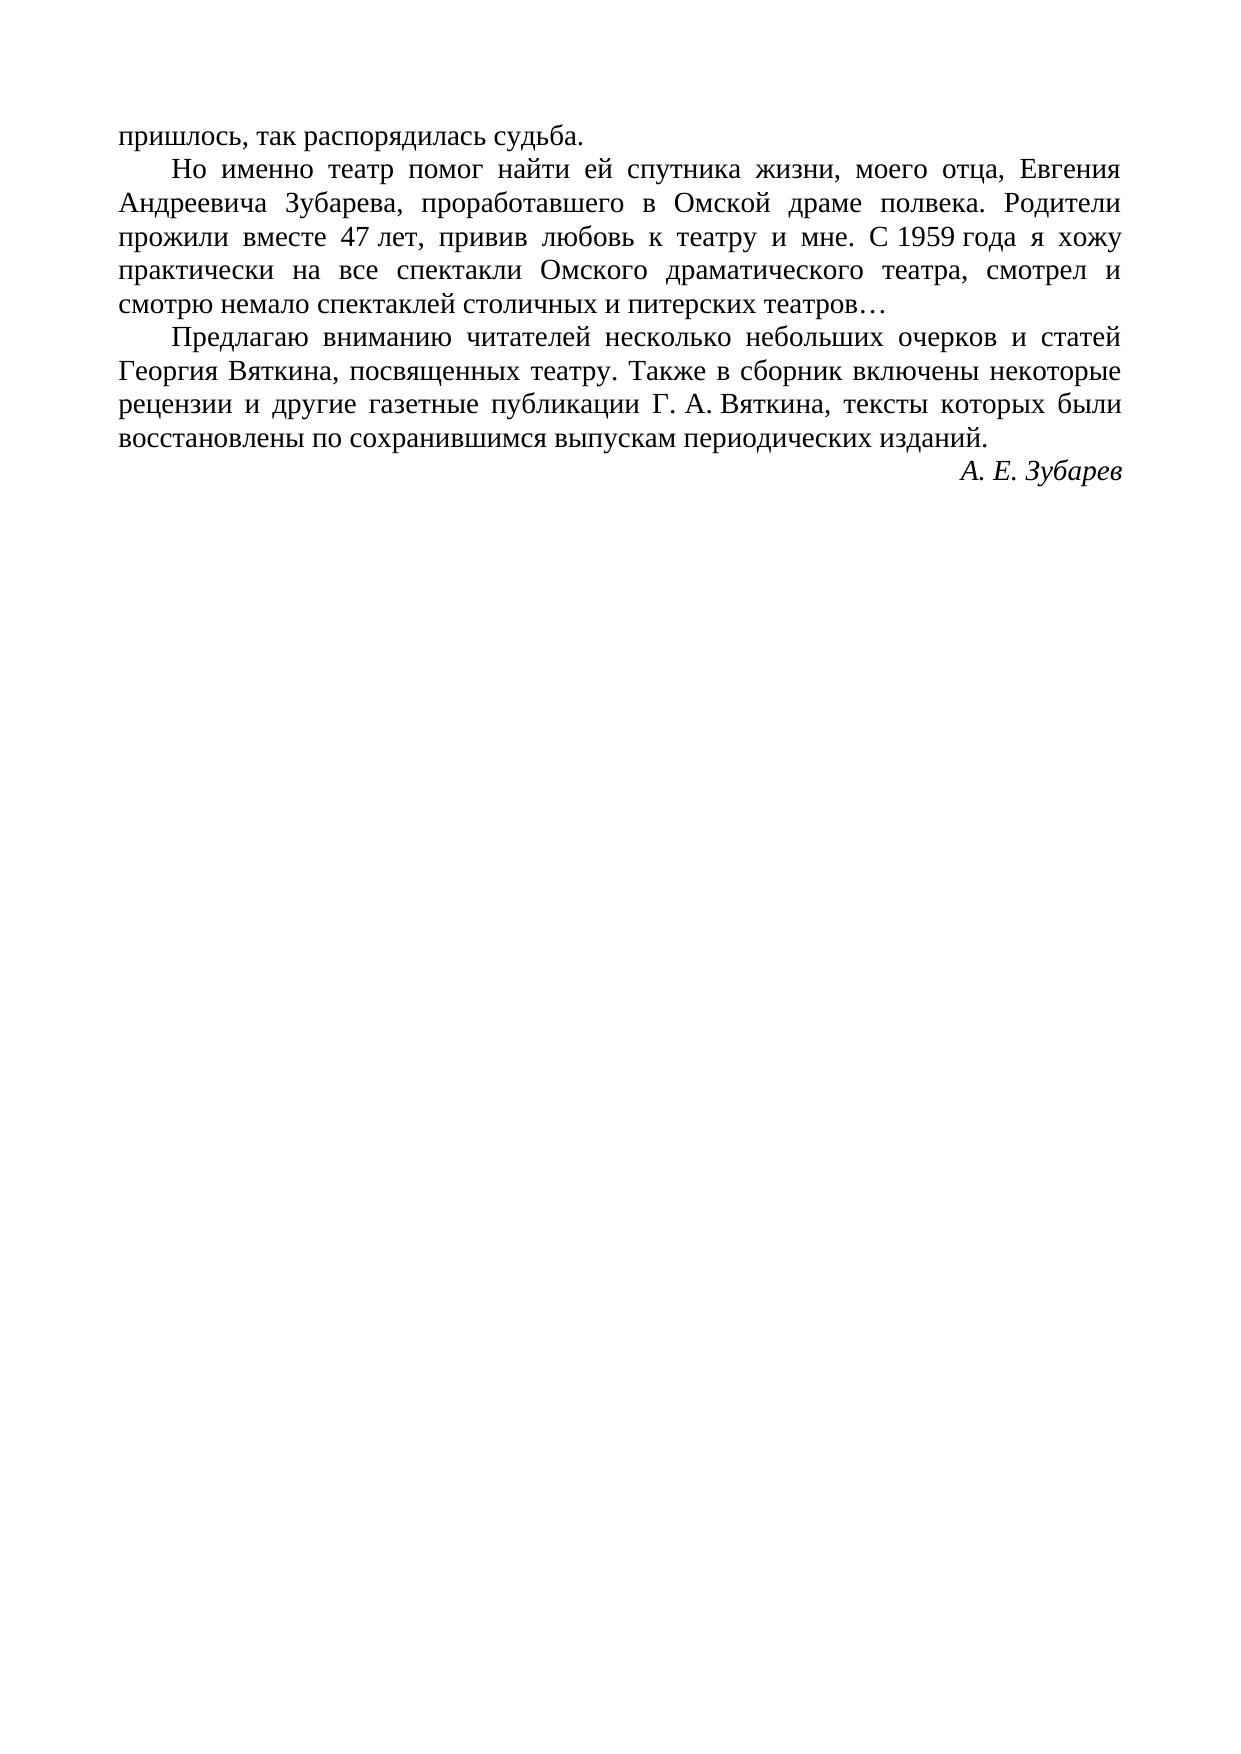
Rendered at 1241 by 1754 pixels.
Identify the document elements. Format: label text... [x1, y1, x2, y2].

text А. Е. Зубарев [118, 453, 1122, 487]
text Но именно театр помог найти ей спутника жизни, моего отца, Евгения Андреевича Зубарева, проработавшего в Омской драме полвека. Родители прожили вместе 47 лет, привив любовь к театру и мне. С 1959 года я хожу практически на все спектакли Омского драматического театра, смотрел и смотрю немало спектаклей столичных и питерских театров… [118, 152, 1122, 319]
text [118, 118, 1122, 152]
text Предлагаю вниманию читателей несколько небольших очерков и статей Георгия Вяткина, посвященных театру. Также в сборник включены некоторые рецензии и другие газетные публикации Г. А. Вяткина, тексты которых были восстановлены по сохранившимся выпускам периодических изданий. [118, 319, 1122, 453]
